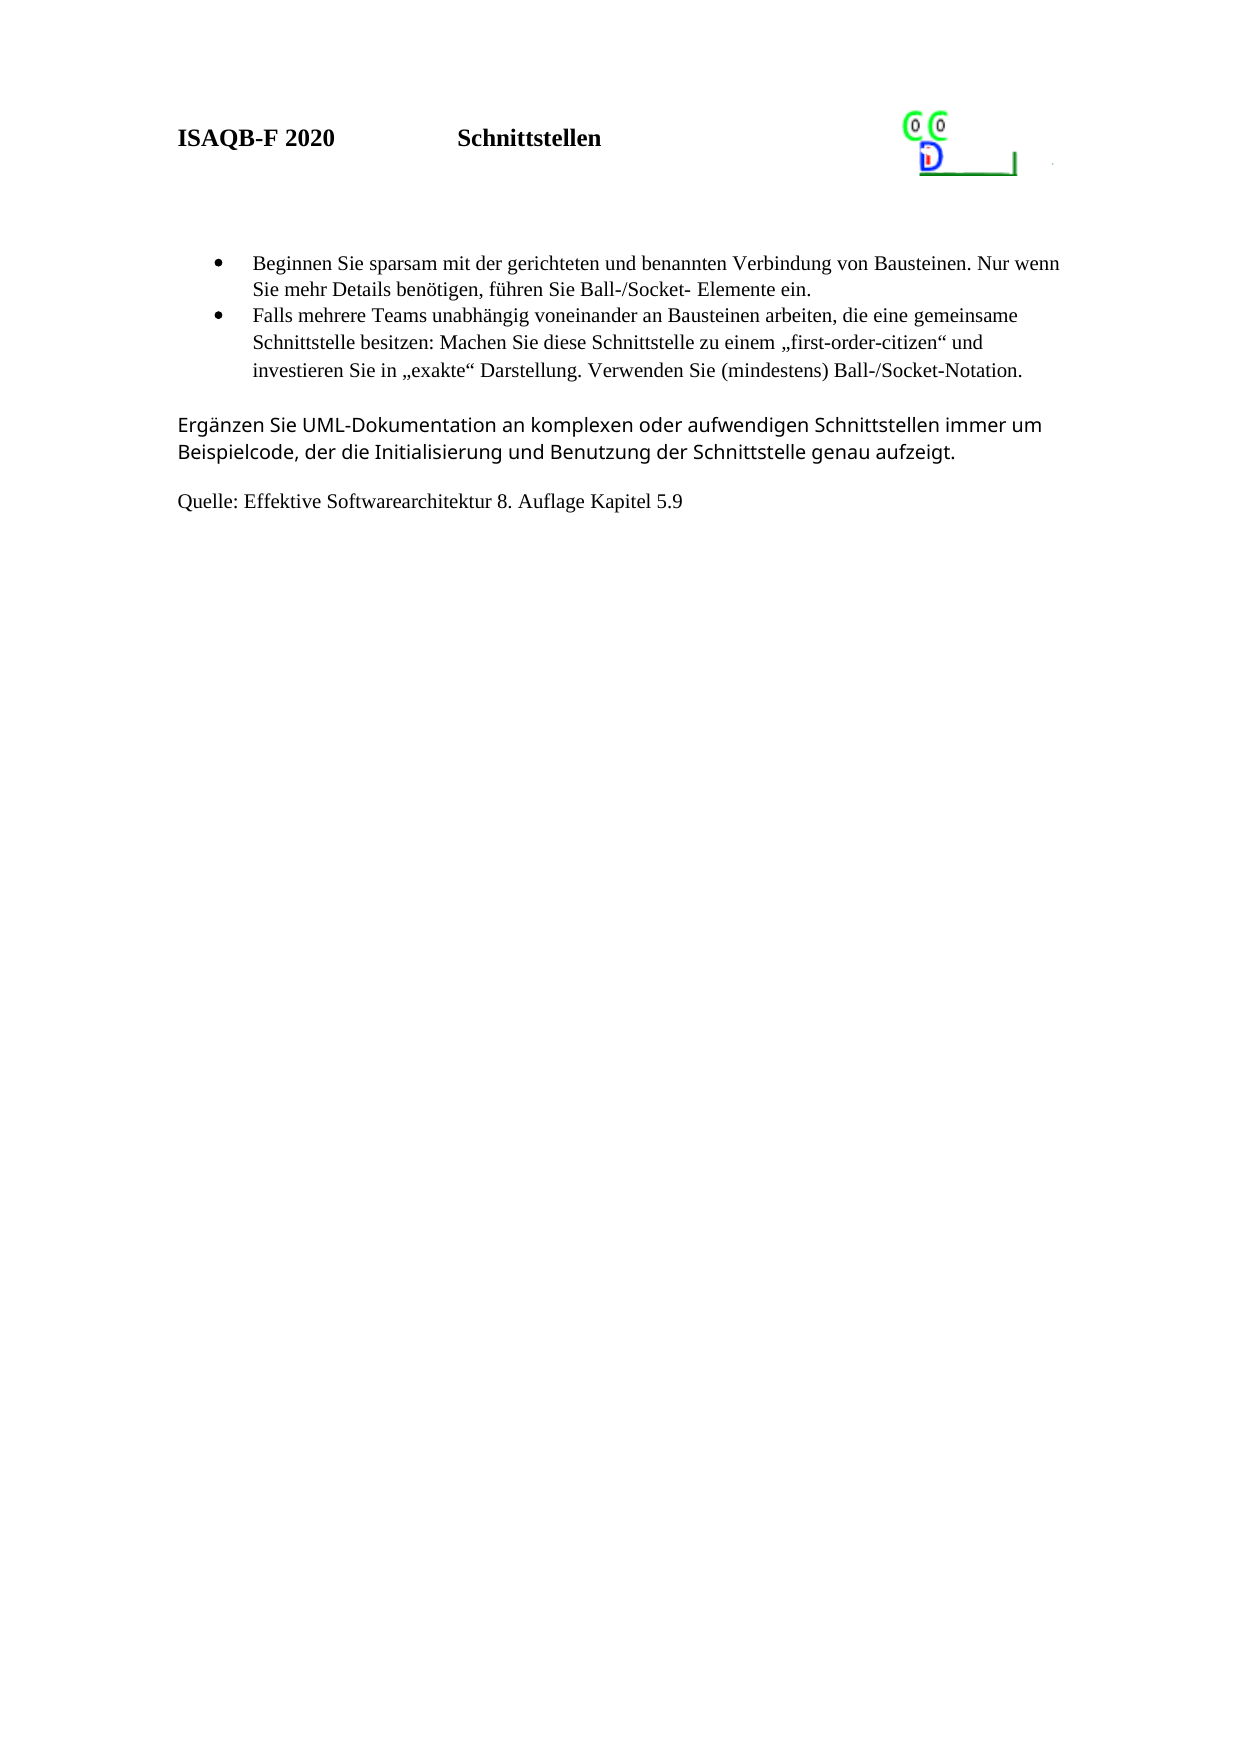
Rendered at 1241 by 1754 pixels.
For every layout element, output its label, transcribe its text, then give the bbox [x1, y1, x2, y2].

text Quelle: Effektive Softwarearchitektur 8. Auflage Kapitel 5.9 [177, 489, 1063, 513]
list Beginnen Sie sparsam mit der gerichteten und benannten Verbindung von Bausteinen. Nur wenn Sie mehr Details benötigen, führen Sie Ball-/Socket- Elemente ein. [215, 251, 1063, 303]
picture [890, 98, 1063, 176]
text Ergänzen Sie UML-Dokumentation an komplexen oder aufwendigen Schnittstellen immer um Beispielcode, der die Initialisierung und Benutzung der Schnittstelle genau aufzeigt. [177, 411, 1063, 465]
list Falls mehrere Teams unabhängig voneinander an Bausteinen arbeiten, die eine gemeinsame Schnittstelle besitzen: Machen Sie diese Schnittstelle zu einem „first-order-citizen“ und investieren Sie in „exakte“ Darstellung. Verwenden Sie (mindestens) Ball-/Socket-Notation. [215, 303, 1063, 384]
